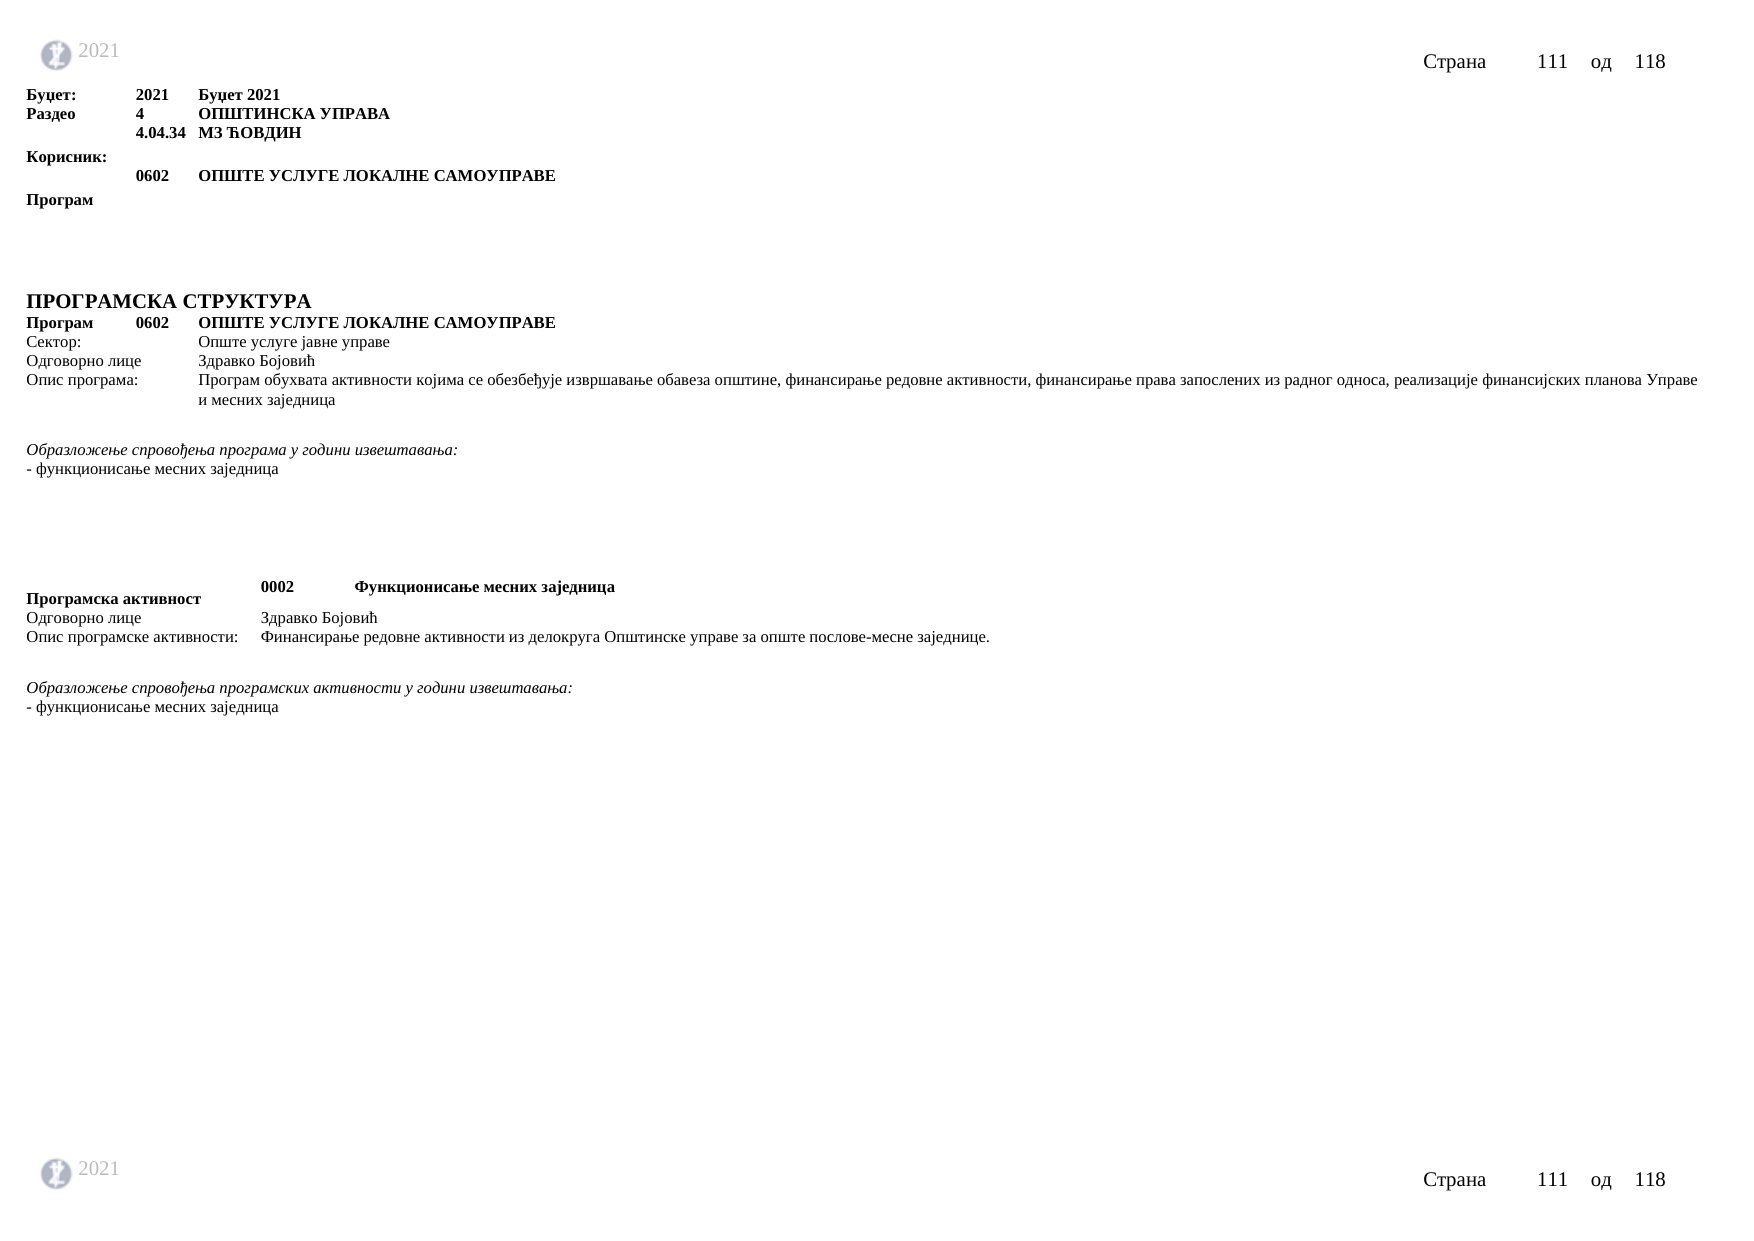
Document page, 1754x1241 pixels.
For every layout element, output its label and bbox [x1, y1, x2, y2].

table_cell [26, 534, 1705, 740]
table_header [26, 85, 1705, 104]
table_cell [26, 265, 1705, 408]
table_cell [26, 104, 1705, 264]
picture [37, 37, 76, 75]
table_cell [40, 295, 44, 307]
picture [37, 1155, 76, 1194]
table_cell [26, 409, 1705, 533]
